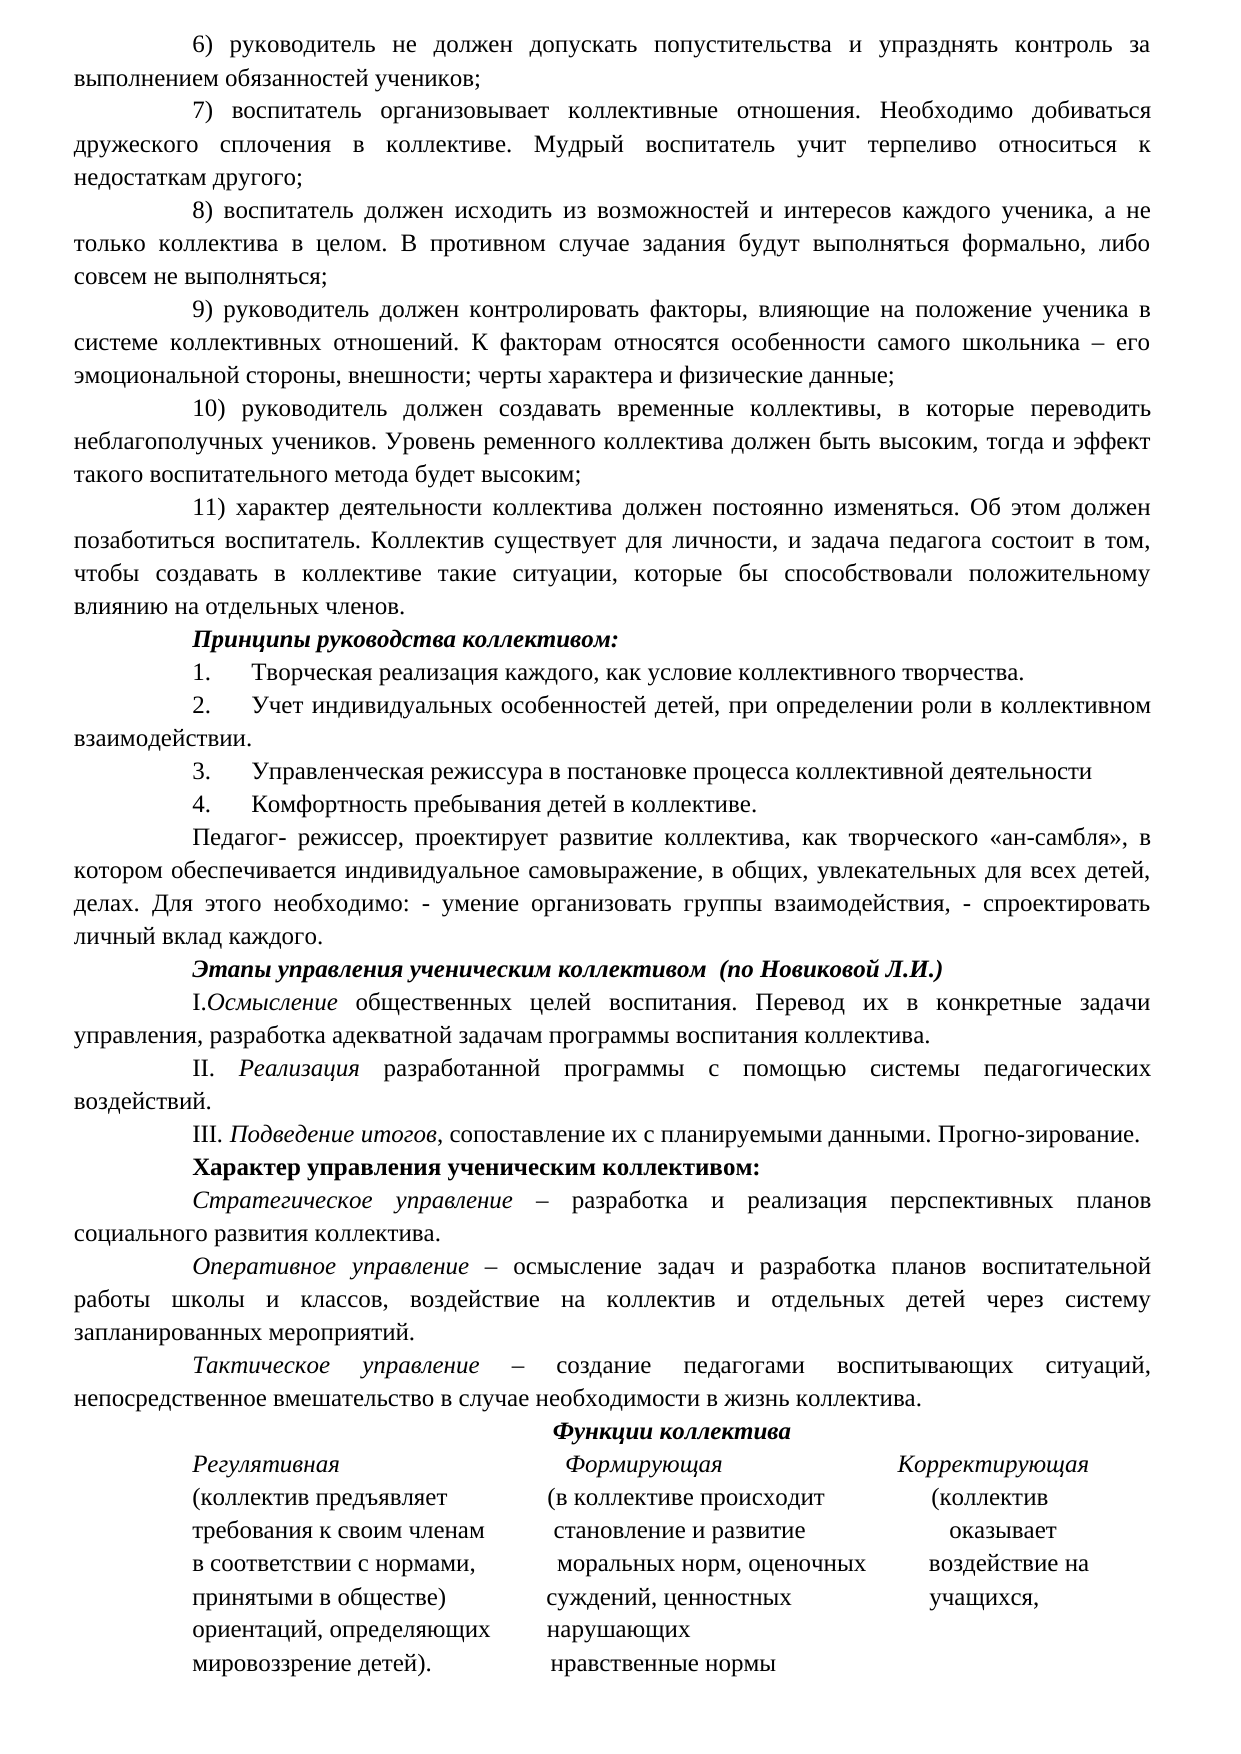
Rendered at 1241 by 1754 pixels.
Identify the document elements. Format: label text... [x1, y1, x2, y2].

list в соответствии с нормами, моральных норм, оценочных воздействие на [74, 1548, 1152, 1577]
list мировоззрение детей). нравственные нормы [74, 1648, 1152, 1676]
list 10) руководитель должен создавать временные коллективы, в которые переводить неблагополучных учеников. Уровень ременного коллектива должен быть высоким, тогда и эффект такого воспитательного метода будет высоким; [74, 393, 1152, 488]
list II. Реализация разработанной программы с помощью системы педагогических воздействий. [74, 1053, 1152, 1115]
list III. Подведение итогов, сопоставление их с планируемыми данными. Прогно-зирование. [74, 1119, 1152, 1148]
list Характер управления ученическим коллективом: [74, 1152, 1152, 1181]
list ориентаций, определяющих нарушающих [74, 1614, 1152, 1643]
list 4. Комфортность пребывания детей в коллективе. [74, 789, 1152, 818]
list требования к своим членам становление и развитие оказывает [74, 1516, 1152, 1544]
list Регулятивная Формирующая Корректирующая [74, 1449, 1152, 1478]
list 6) руководитель не должен допускать попустительства и упразднять контроль за выполнением обязанностей учеников; [74, 29, 1152, 91]
list 1. Творческая реализация каждого, как условие коллективного творчества. [74, 657, 1152, 686]
list Стратегическое управление – разработка и реализация перспективных планов социального развития коллектива. [74, 1185, 1152, 1247]
list 7) воспитатель организовывает коллективные отношения. Необходимо добиваться дружеского сплочения в коллективе. Мудрый воспитатель учит терпеливо относиться к недостаткам другого; [74, 96, 1152, 190]
list Тактическое управление – создание педагогами воспитывающих ситуаций, непосредственное вмешательство в случае необходимости в жизнь коллектива. [74, 1350, 1152, 1412]
list (коллектив предъявляет (в коллективе происходит (коллектив [74, 1482, 1152, 1511]
list 8) воспитатель должен исходить из возможностей и интересов каждого ученика, а не только коллектива в целом. В противном случае задания будут выполняться формально, либо совсем не выполняться; [74, 195, 1152, 289]
list Педагог- режиссер, проектирует развитие коллектива, как творческого «ан-самбля», в котором обеспечивается индивидуальное самовыражение, в общих, увлекательных для всех детей, делах. Для этого необходимо: - умение организовать группы взаимодействия, - спроектировать личный вклад каждого. [74, 822, 1152, 950]
list Этапы управления ученическим коллективом (по Новиковой Л.И.) [74, 954, 1152, 983]
list принятыми в обществе) суждений, ценностных учащихся, [74, 1582, 1152, 1610]
list Функции коллектива [74, 1416, 1152, 1445]
list Оперативное управление – осмысление задач и разработка планов воспитательной работы школы и классов, воздействие на коллектив и отдельных детей через систему запланированных мероприятий. [74, 1251, 1152, 1346]
list 11) характер деятельности коллектива должен постоянно изменяться. Об этом должен позаботиться воспитатель. Коллектив существует для личности, и задача педагога состоит в том, чтобы создавать в коллективе такие ситуации, которые бы способствовали положительному влиянию на отдельных членов. [74, 492, 1152, 620]
list Принципы руководства коллективом: [74, 624, 1152, 653]
list 2. Учет индивидуальных особенностей детей, при определении роли в коллективном взаимодействии. [74, 690, 1152, 752]
list 3. Управленческая режиссура в постановке процесса коллективной деятельности [74, 756, 1152, 785]
list 9) руководитель должен контролировать факторы, влияющие на положение ученика в системе коллективных отношений. К факторам относятся особенности самого школьника – его эмоциональной стороны, внешности; черты характера и физические данные; [74, 294, 1152, 388]
list I.Осмысление общественных целей воспитания. Перевод их в конкретные задачи управления, разработка адекватной задачам программы воспитания коллектива. [74, 987, 1152, 1049]
